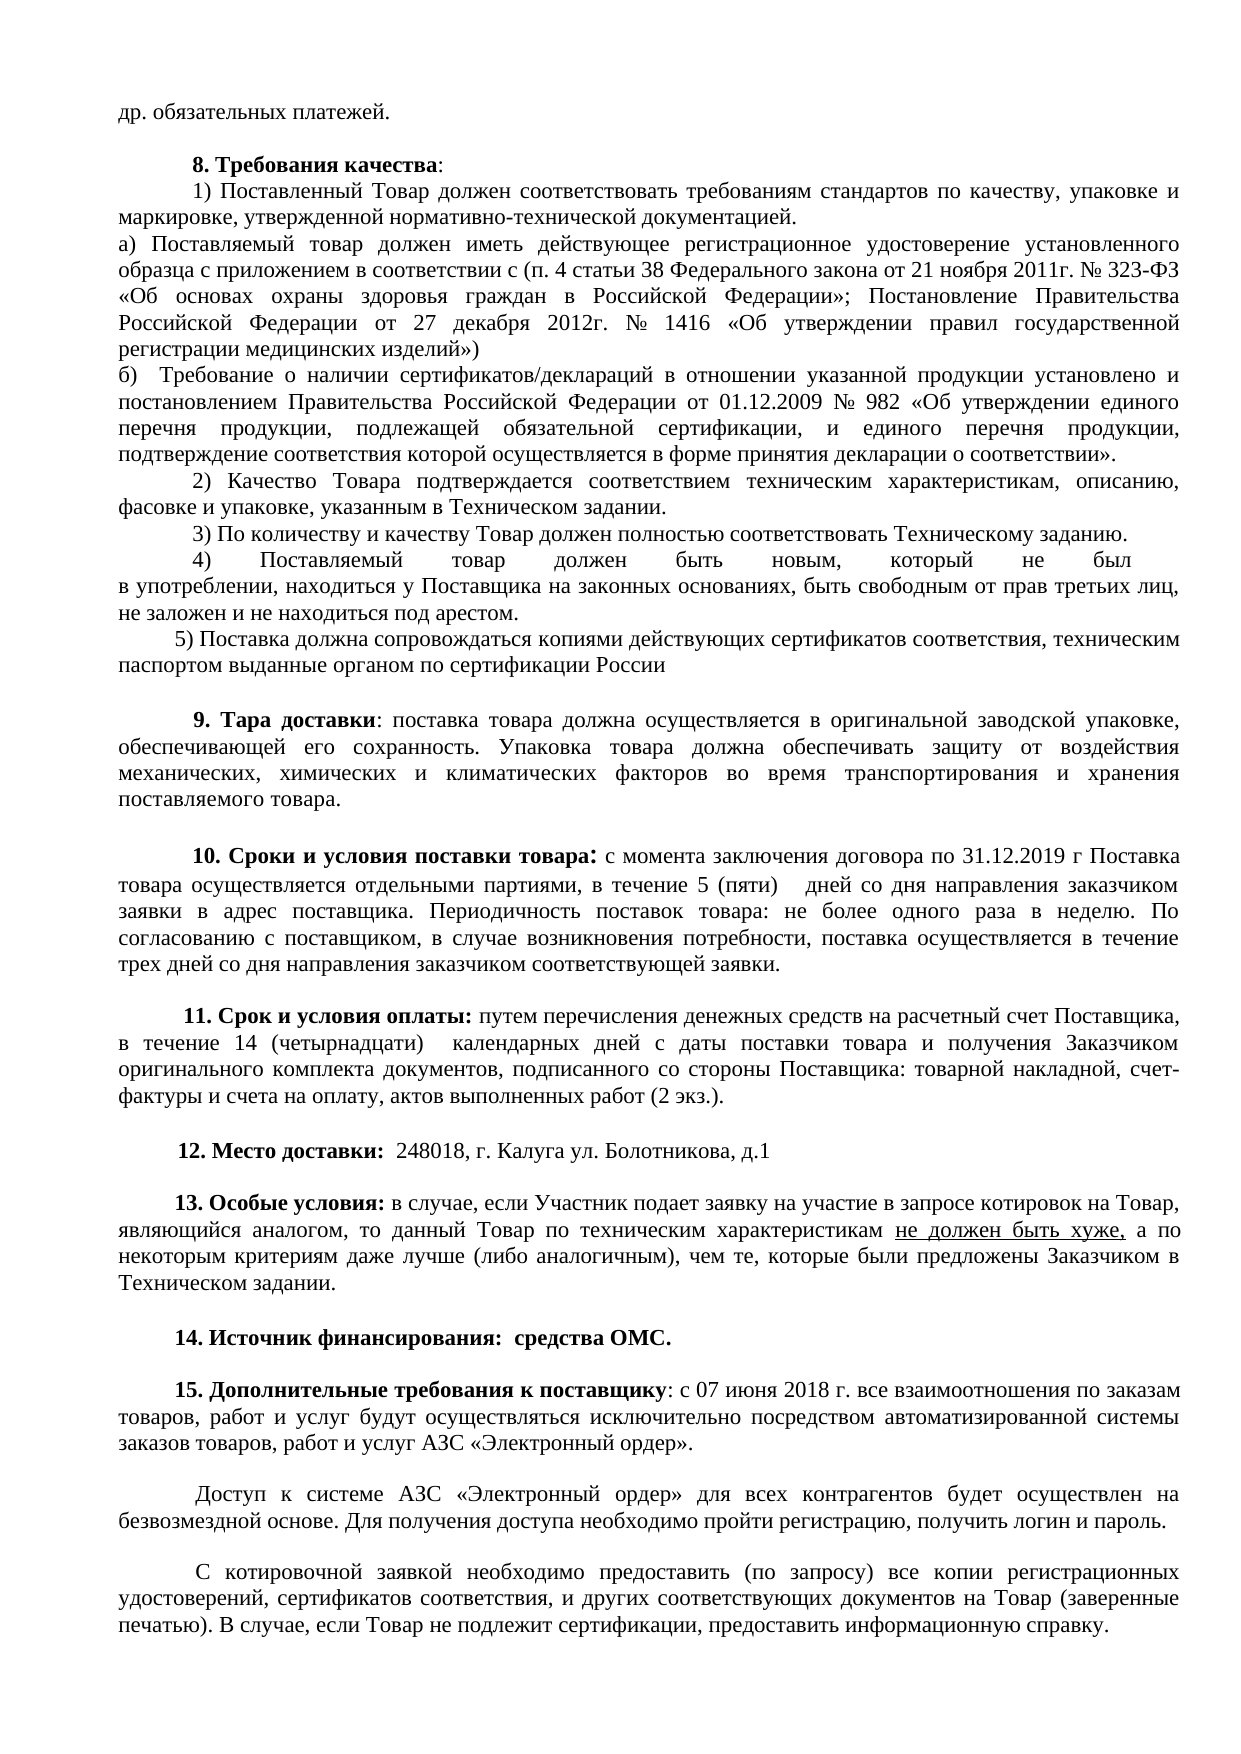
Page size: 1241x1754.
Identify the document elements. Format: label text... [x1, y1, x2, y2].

text 4) Поставляемый товар должен быть новым, который не был в употреблении, находиться у Поставщика на законных основаниях, быть свободным от прав третьих лиц, не заложен и не находиться под арестом. [118, 546, 1181, 625]
text 11. Срок и условия оплаты: путем перечисления денежных средств на расчетный счет Поставщика, в течение 14 (четырнадцати) календарных дней с даты поставки товара и получения Заказчиком оригинального комплекта документов, подписанного со стороны Поставщика: товарной накладной, счет-фактуры и счета на оплату, актов выполненных работ (2 экз.). [118, 1003, 1181, 1108]
text С котировочной заявкой необходимо предоставить (по запросу) все копии регистрационных удостоверений, сертификатов соответствия, и других соответствующих документов на Товар (заверенные печатью). В случае, если Товар не подлежит сертификации, предоставить информационную справку. [118, 1558, 1181, 1637]
text 8. Требования качества: [118, 151, 1181, 177]
text 3) По количеству и качеству Товар должен полностью соответствовать Техническому заданию. [118, 519, 1181, 546]
text б) Требование о наличии сертификатов/деклараций в отношении указанной продукции установлено и постановлением Правительства Российской Федерации от 01.12.2009 № 982 «Об утверждении единого перечня продукции, подлежащей обязательной сертификации, и единого перечня продукции, подтверждение соответствия которой осуществляется в форме принятия декларации о соответствии». [118, 361, 1181, 467]
text 1) Поставленный Товар должен соответствовать требованиям стандартов по качеству, упаковке и маркировке, утвержденной нормативно-технической документацией. [118, 177, 1181, 230]
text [118, 98, 1181, 124]
text 9. Тара доставки: поставка товара должна осуществляется в оригинальной заводской упаковке, обеспечивающей его сохранность. Упаковка товара должна обеспечивать защиту от воздействия механических, химических и климатических факторов во время транспортирования и хранения поставляемого товара. [118, 706, 1181, 812]
text а) Поставляемый товар должен иметь действующее регистрационное удостоверение установленного образца с приложением в соответствии с (п. 4 статьи 38 Федерального закона от 21 ноября 2011г. № 323-ФЗ «Об основах охраны здоровья граждан в Российской Федерации»; Постановление Правительства Российской Федерации от 27 декабря 2012г. № 1416 «Об утверждении правил государственной регистрации медицинских изделий») [118, 230, 1181, 361]
text Доступ к системе АЗС «Электронный ордер» для всех контрагентов будет осуществлен на безвозмездной основе. Для получения доступа необходимо пройти регистрацию, получить логин и пароль. [118, 1480, 1181, 1533]
text 13. Особые условия: в случае, если Участник подает заявку на участие в запросе котировок на Товар, являющийся аналогом, то данный Товар по техническим характеристикам не должен быть хуже, а по некоторым критериям даже лучше (либо аналогичным), чем те, которые были предложены Заказчиком в Техническом задании. [118, 1189, 1181, 1295]
text 12. Место доставки: 248018, г. Калуга ул. Болотникова, д.1 [118, 1137, 1181, 1163]
text 5) Поставка должна сопровождаться копиями действующих сертификатов соответствия, техническим паспортом выданные органом по сертификации России [118, 625, 1181, 678]
text 10. Сроки и условия поставки товара: с момента заключения договора по 31.12.2019 г Поставка товара осуществляется отдельными партиями, в течение 5 (пяти) дней со дня направления заказчиком заявки в адрес поставщика. Периодичность поставок товара: не более одного раза в неделю. По согласованию с поставщиком, в случае возникновения потребности, поставка осуществляется в течение трех дней со дня направления заказчиком соответствующей заявки. [118, 838, 1181, 976]
text 15. Дополнительные требования к поставщику: с 07 июня 2018 г. все взаимоотношения по заказам товаров, работ и услуг будут осуществляться исключительно посредством автоматизированной системы заказов товаров, работ и услуг АЗС «Электронный ордер». [118, 1376, 1181, 1455]
text 2) Качество Товара подтверждается соответствием техническим характеристикам, описанию, фасовке и упаковке, указанным в Техническом задании. [118, 467, 1181, 519]
text 14. Источник финансирования: средства ОМС. [118, 1324, 1181, 1350]
